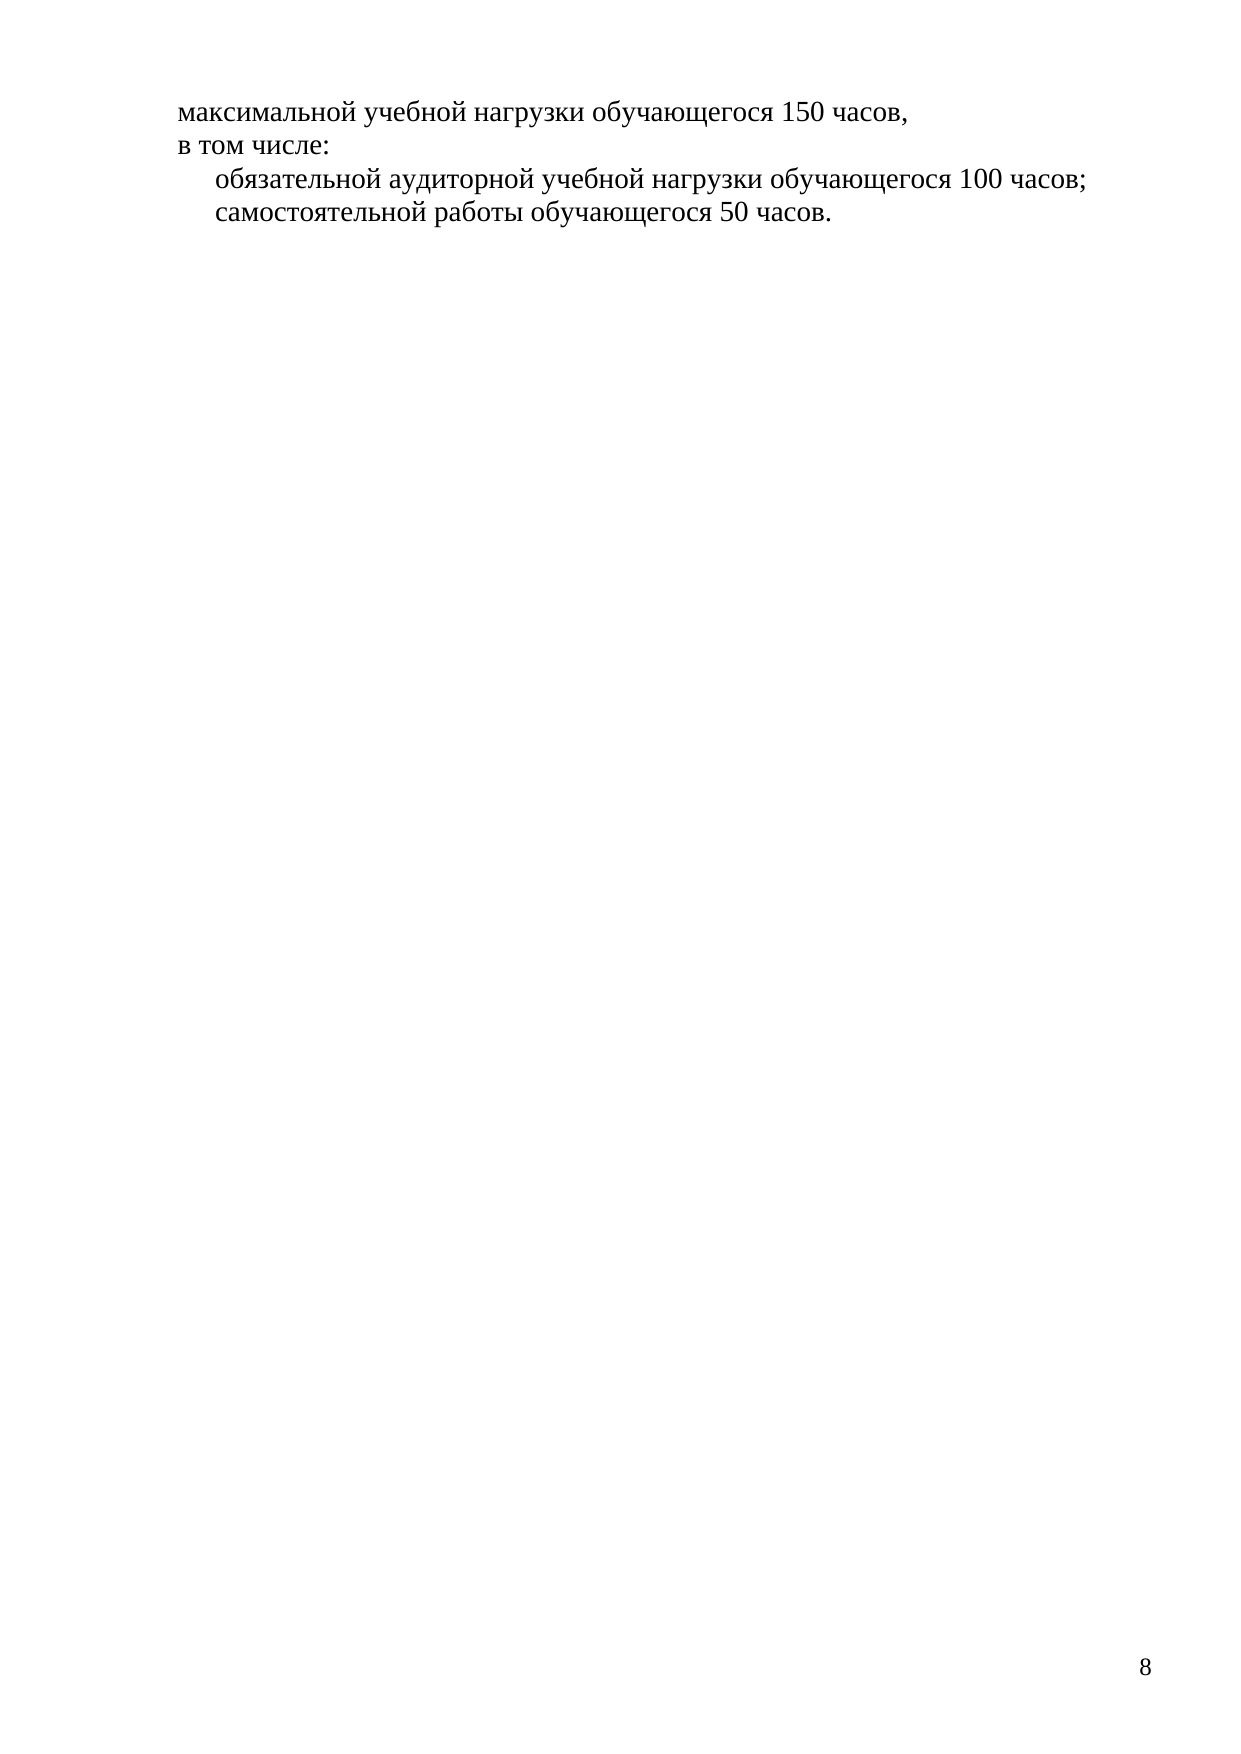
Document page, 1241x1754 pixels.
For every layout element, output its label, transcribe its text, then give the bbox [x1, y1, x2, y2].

text максимальной учебной нагрузки обучающегося 150 часов, [177, 94, 1152, 127]
text обязательной аудиторной учебной нагрузки обучающегося 100 часов; [215, 161, 1152, 194]
text в том числе: [177, 127, 1152, 161]
text самостоятельной работы обучающегося 50 часов. [215, 194, 1152, 228]
